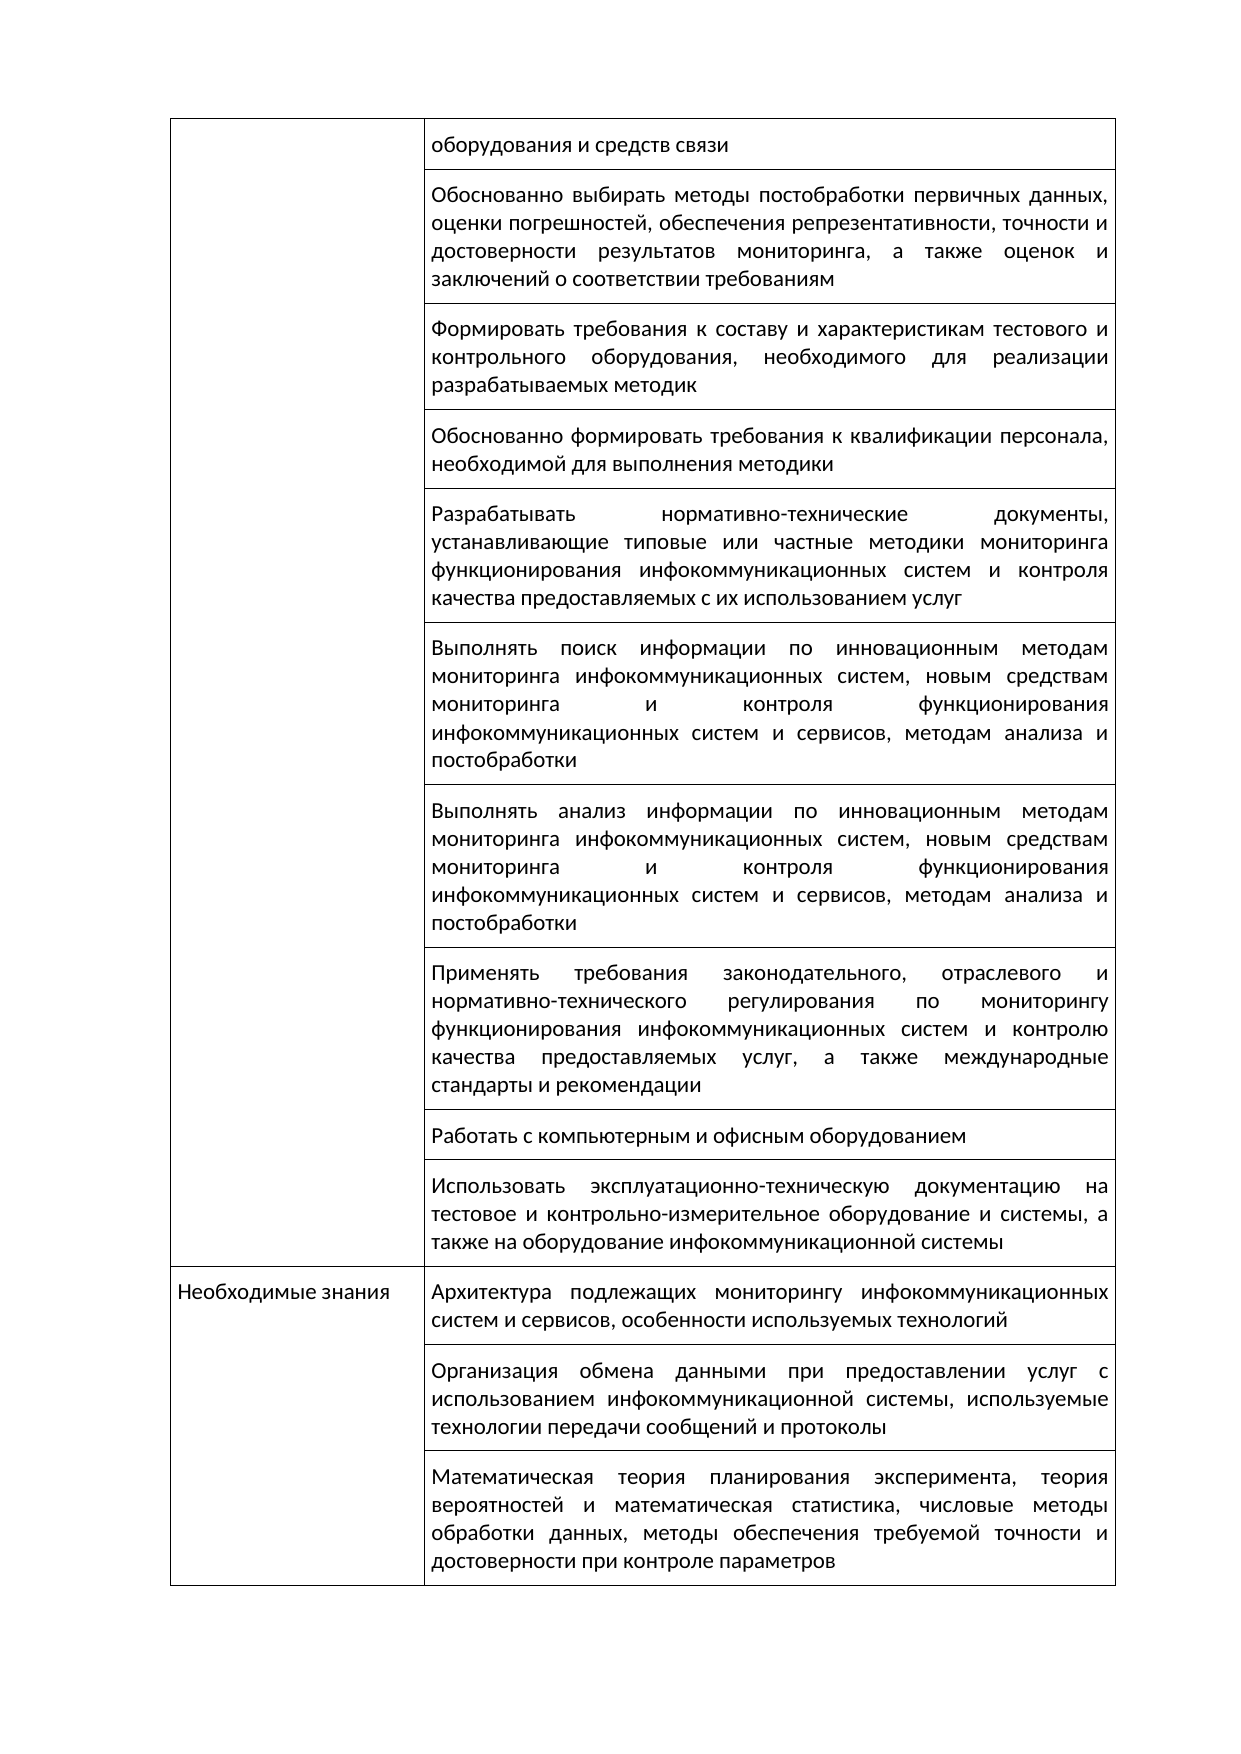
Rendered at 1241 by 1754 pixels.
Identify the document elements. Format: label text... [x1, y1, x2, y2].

table_cell Работать с компьютерным и офисным оборудованием [425, 1110, 1115, 1159]
table_cell Необходимые знания [171, 1267, 424, 1585]
table_cell Архитектура подлежащих мониторингу инфокоммуникационных систем и сервисов, особенности используемых технологий [425, 1267, 1115, 1344]
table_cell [425, 119, 1115, 168]
table_cell Обоснованно выбирать методы постобработки первичных данных, оценки погрешностей, обеспечения репрезентативности, точности и достоверности результатов мониторинга, а также оценок и заключений о соответствии требованиям [425, 170, 1115, 303]
table_cell Выполнять анализ информации по инновационным методам мониторинга инфокоммуникационных систем, новым средствам мониторинга и контроля функционирования инфокоммуникационных систем и сервисов, методам анализа и постобработки [425, 785, 1115, 947]
table_cell Использовать эксплуатационно-техническую документацию на тестовое и контрольно-измерительное оборудование и системы, а также на оборудование инфокоммуникационной системы [425, 1160, 1115, 1266]
table_cell Математическая теория планирования эксперимента, теория вероятностей и математическая статистика, числовые методы обработки данных, методы обеспечения требуемой точности и достоверности при контроле параметров [425, 1451, 1115, 1585]
table_cell Разрабатывать нормативно-технические документы, устанавливающие типовые или частные методики мониторинга функционирования инфокоммуникационных систем и контроля качества предоставляемых с их использованием услуг [425, 489, 1115, 622]
table_cell Выполнять поиск информации по инновационным методам мониторинга инфокоммуникационных систем, новым средствам мониторинга и контроля функционирования инфокоммуникационных систем и сервисов, методам анализа и постобработки [425, 623, 1115, 784]
table_cell Формировать требования к составу и характеристикам тестового и контрольного оборудования, необходимого для реализации разрабатываемых методик [425, 304, 1115, 409]
table_cell Применять требования законодательного, отраслевого и нормативно-технического регулирования по мониторингу функционирования инфокоммуникационных систем и контролю качества предоставляемых услуг, а также международные стандарты и рекомендации [425, 948, 1115, 1109]
table_cell Обоснованно формировать требования к квалификации персонала, необходимой для выполнения методики [425, 410, 1115, 487]
table_cell Организация обмена данными при предоставлении услуг с использованием инфокоммуникационной системы, используемые технологии передачи сообщений и протоколы [425, 1345, 1115, 1450]
